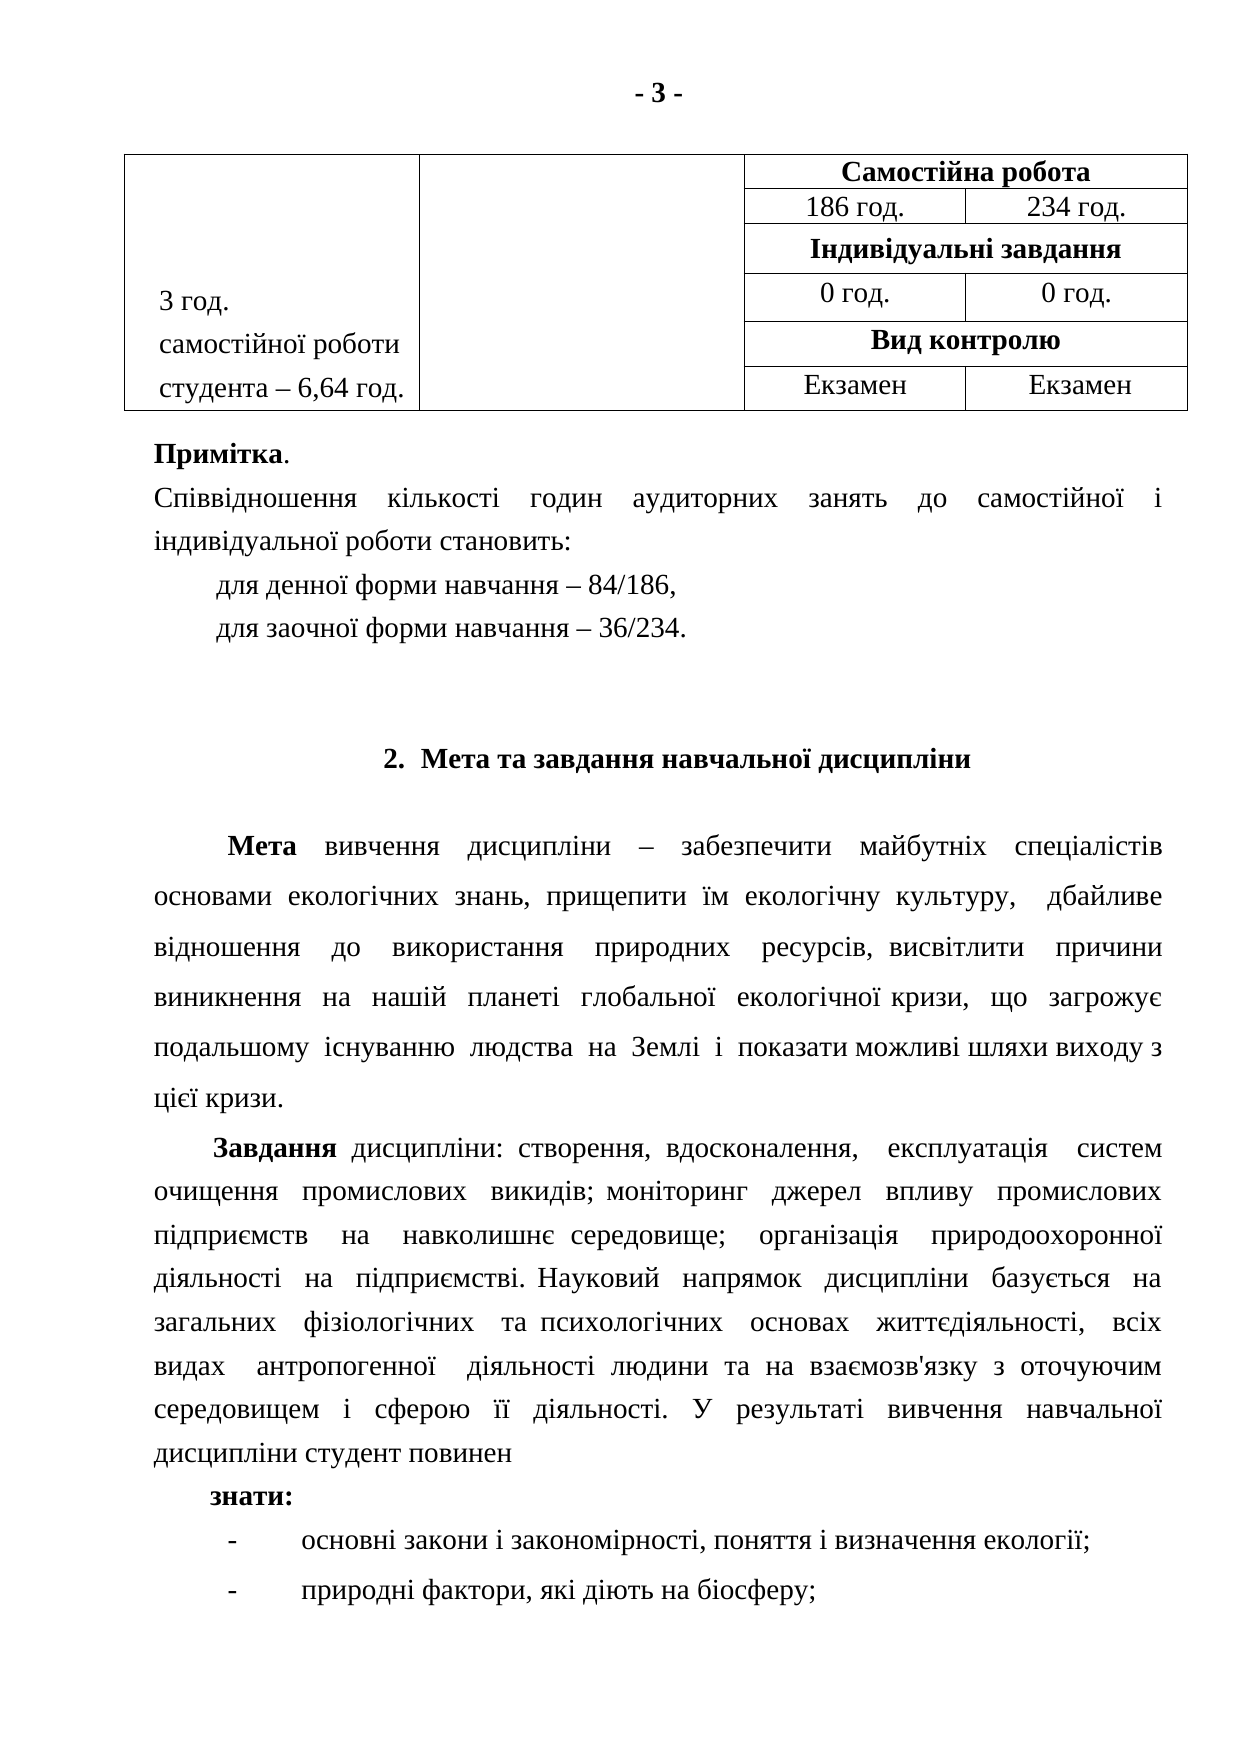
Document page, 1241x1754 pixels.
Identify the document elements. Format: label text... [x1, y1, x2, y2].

text Мета вивчення дисципліни – забезпечити майбутніх спеціалістів основами екологічних знань, прищепити їм екологічну культуру, дбайливе відношення до використання природних ресурсів, висвітлити причини виникнення на нашій планеті глобальної екологічної кризи, що загрожує подальшому існуванню людства на Землі і показати можливі шляхи виходу з цієї кризи. [153, 828, 1163, 1113]
list Мета та завдання навчальної дисципліни [191, 741, 1163, 774]
table_cell 186 год. [745, 189, 965, 223]
text для заочної форми навчання – 36/234. [153, 610, 1163, 644]
table_cell 0 год. [745, 274, 965, 321]
table_cell 0 год. [966, 274, 1187, 321]
table_cell Вид контролю [745, 322, 1187, 366]
table_cell Екзамен [966, 367, 1187, 410]
table_cell Індивідуальні завдання [745, 224, 1187, 273]
list природні фактори, які діють на біосферу; [153, 1572, 1163, 1606]
table_cell Екзамен [745, 367, 965, 410]
list основні закони і закономірності, поняття і визначення екології; [153, 1522, 1163, 1555]
text знати: [153, 1478, 1163, 1512]
table_cell 234 год. [966, 189, 1187, 223]
table_cell Самостійна робота [745, 155, 1187, 188]
text для денної форми навчання – 84/186, [153, 567, 1163, 600]
text Співвідношення кількості годин аудиторних занять до самостійної і індивідуальної роботи становить: [153, 480, 1163, 557]
text Примітка. [153, 436, 1163, 470]
text Завдання дисципліни: створення, вдосконалення, експлуатація систем очищення промислових викидів; моніторинг джерел впливу промислових підприємств на навколишнє середовище; організація природоохоронної діяльності на підприємстві. Науковий напрямок дисципліни базується на загальних фізіологічних та психологічних основах життєдіяльності, всіх видах антропогенної діяльності людини та на взаємозв'язку з оточуючим середовищем і сферою її діяльності. У результаті вивчення навчальної дисципліни студент повинен [153, 1130, 1163, 1468]
